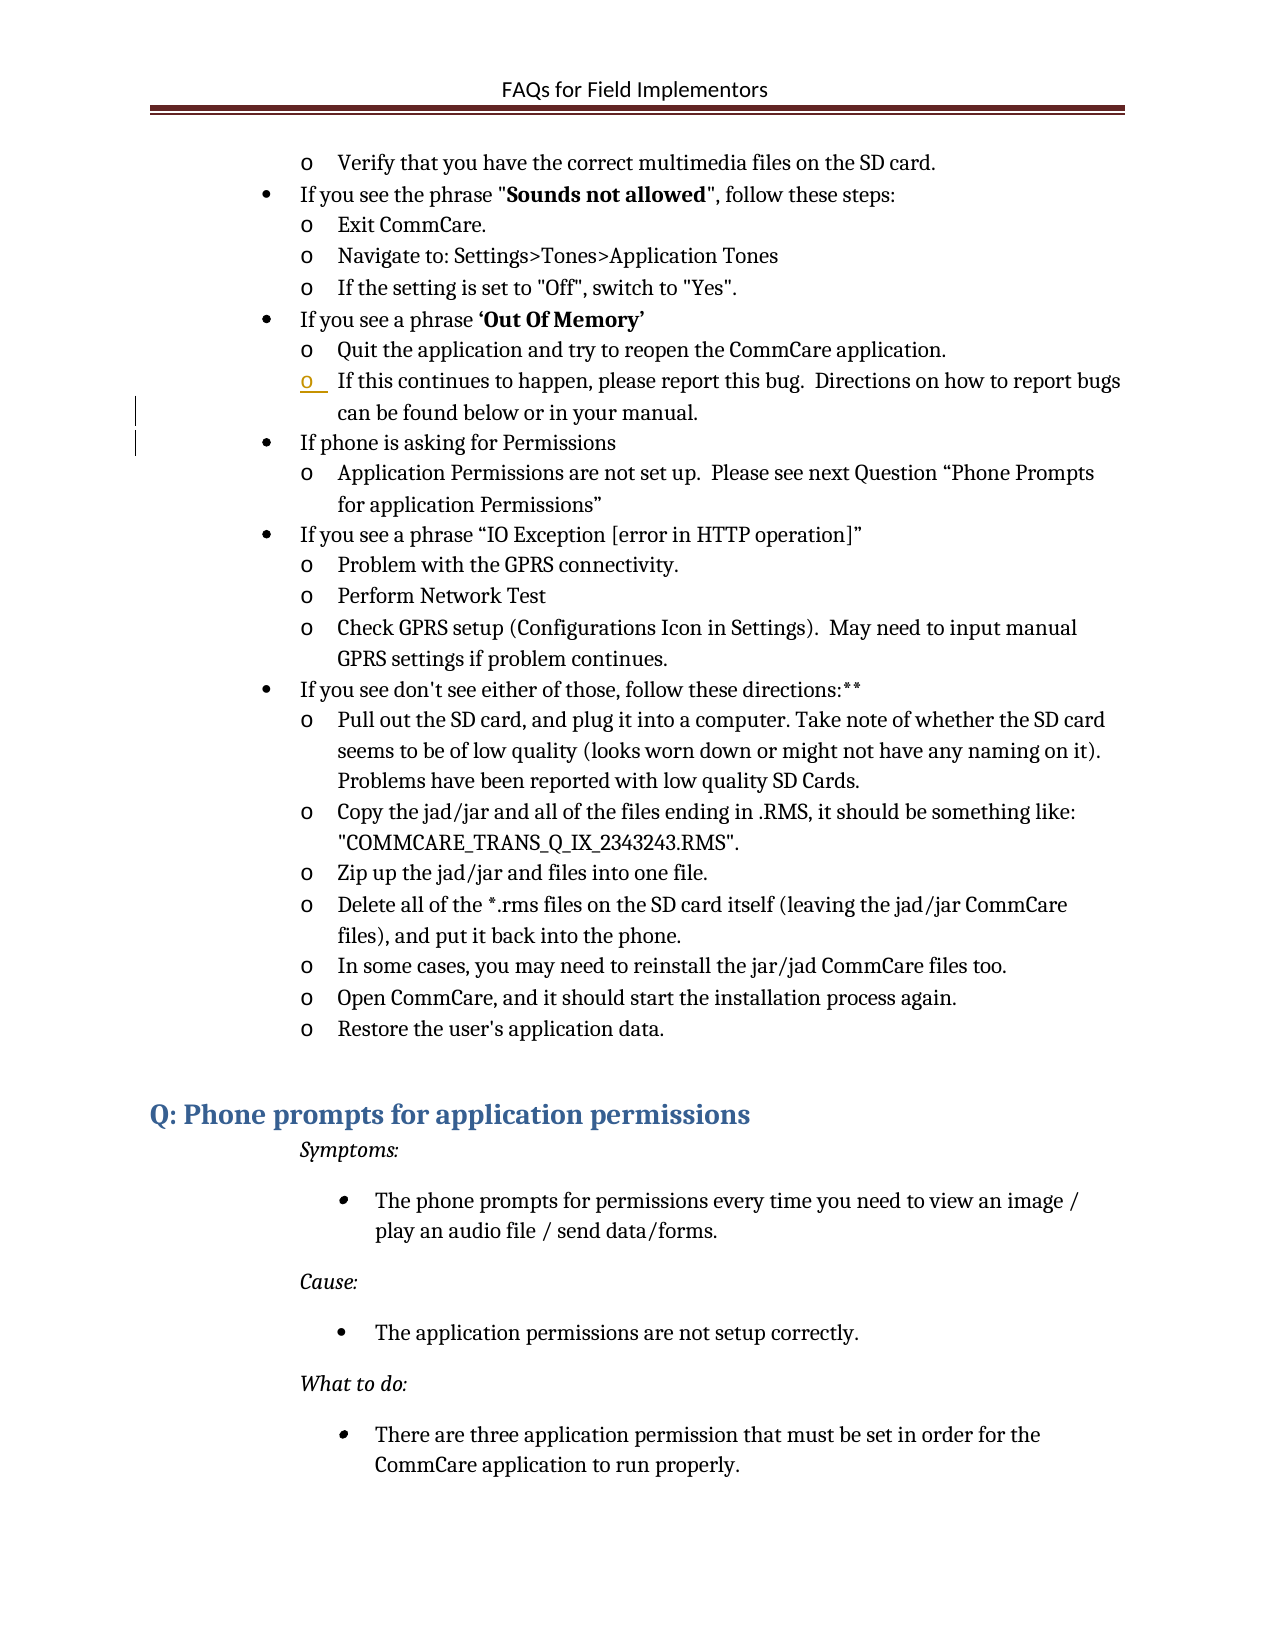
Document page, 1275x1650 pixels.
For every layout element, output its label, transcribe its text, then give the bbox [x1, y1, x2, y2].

list Check GPRS setup (Configurations Icon in Settings). May need to input manual GPRS settings if problem continues. [300, 615, 1125, 673]
list Pull out the SD card, and plug it into a computer. Take note of whether the SD card seems to be of low quality (looks worn down or might not have any naming on it). Problems have been reported with low quality SD Cards. [300, 707, 1125, 794]
text Cause: [225, 1269, 1125, 1295]
list If phone is asking for Permissions [262, 430, 1125, 456]
list Problem with the GPRS connectivity. [300, 552, 1125, 579]
list If you see the phrase "Sounds not allowed", follow these steps: [262, 182, 1125, 208]
list If you see a phrase ‘Out Of Memory’ [262, 306, 1125, 333]
list If this continues to happen, please report this bug. Directions on how to report bugs can be found below or in your manual. [300, 368, 1125, 426]
list Verify that you have the correct multimedia files on the SD card. [300, 150, 1125, 177]
list If you see don't see either of those, follow these directions:** [262, 676, 1125, 703]
list If you see a phrase “IO Exception [error in HTTP operation]” [262, 522, 1125, 548]
text Symptoms: [225, 1136, 1125, 1163]
list Copy the jad/jar and all of the files ending in .RMS, it should be something like: "COMMCARE_TRANS_Q_IX_2343243.RMS". [300, 798, 1125, 856]
list Perform Network Test [300, 583, 1125, 611]
list Zip up the jad/jar and files into one file. [300, 860, 1125, 887]
text What to do: [225, 1371, 1125, 1397]
list The phone prompts for permissions every time you need to view an image / play an audio file / send data/forms. [337, 1187, 1125, 1244]
list There are three application permission that must be set in order for the CommCare application to run properly. [337, 1422, 1125, 1478]
list Quit the application and try to reopen the CommCare application. [300, 337, 1125, 364]
list Navigate to: Settings>Tones>Application Tones [300, 243, 1125, 271]
list Application Permissions are not set up. Please see next Question “Phone Prompts for application Permissions” [300, 460, 1125, 518]
subtitle Q: Phone prompts for application permissions [150, 1098, 1125, 1131]
list If the setting is set to "Off", switch to "Yes". [300, 275, 1125, 302]
list In some cases, you may need to reinstall the jar/jad CommCare files too. [300, 953, 1125, 981]
list Restore the user's application data. [300, 1016, 1125, 1044]
list The application permissions are not setup correctly. [337, 1320, 1125, 1346]
list Open CommCare, and it should start the installation process again. [300, 985, 1125, 1012]
list Exit CommCare. [300, 212, 1125, 239]
list Delete all of the *.rms files on the SD card itself (leaving the jad/jar CommCare files), and put it back into the phone. [300, 892, 1125, 949]
